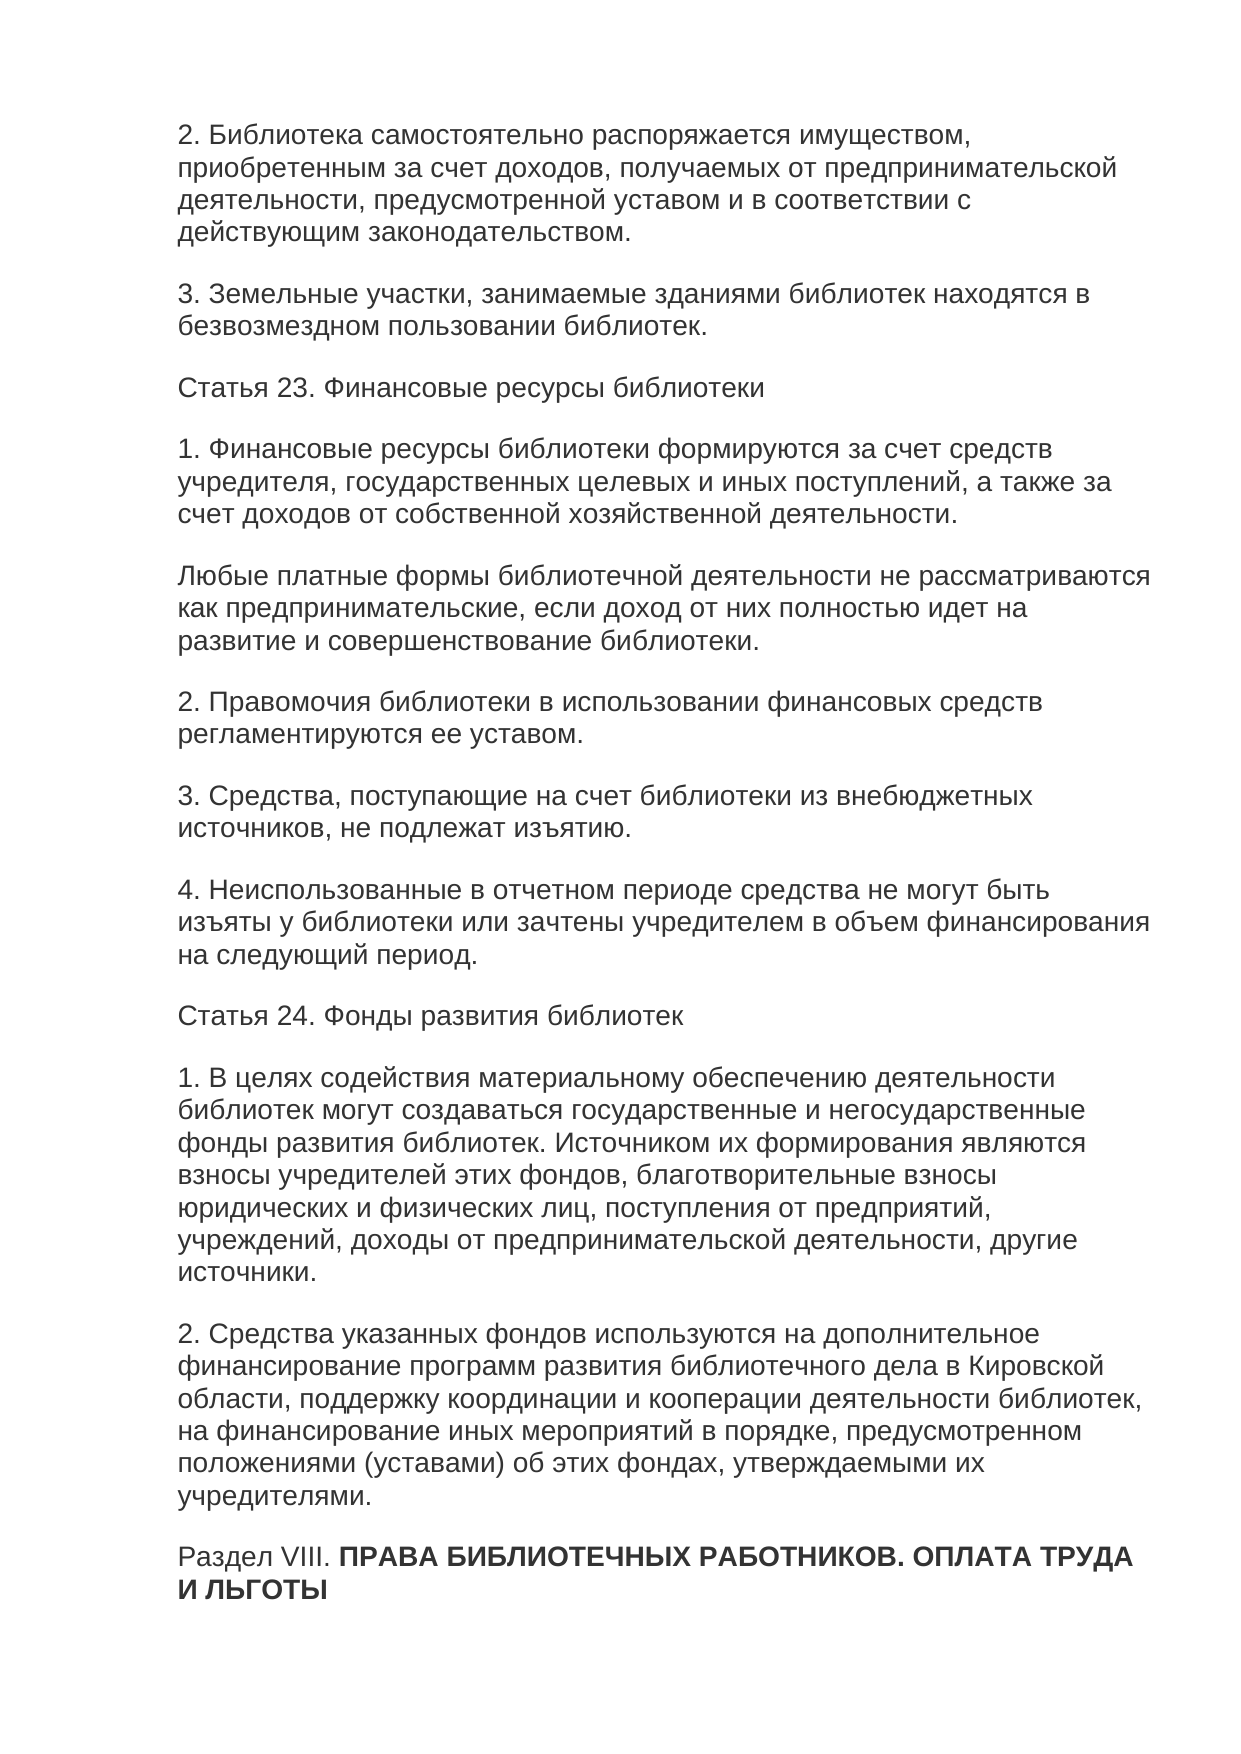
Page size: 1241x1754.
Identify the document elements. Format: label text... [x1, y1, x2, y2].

text 2. Правомочия библиотеки в использовании финансовых средств регламентируются ее уставом. [177, 685, 1152, 750]
text Статья 24. Фонды развития библиотек [177, 999, 1152, 1032]
text 2. Библиотека самостоятельно распоряжается имуществом, приобретенным за счет доходов, получаемых от предпринимательской деятельности, предусмотренной уставом и в соответствии с действующим законодательством. [177, 118, 1152, 248]
text 1. Финансовые ресурсы библиотеки формируются за счет средств учредителя, государственных целевых и иных поступлений, а также за счет доходов от собственной хозяйственной деятельности. [177, 432, 1152, 529]
text Статья 23. Финансовые ресурсы библиотеки [177, 371, 1152, 403]
text 2. Средства указанных фондов используются на дополнительное финансирование программ развития библиотечного дела в Кировской области, поддержку координации и кооперации деятельности библиотек, на финансирование иных мероприятий в порядке, предусмотренном положениями (уставами) об этих фондах, утверждаемыми их учредителями. [177, 1317, 1152, 1511]
text 4. Неиспользованные в отчетном периоде средства не могут быть изъяты у библиотеки или зачтены учредителем в объем финансирования на следующий период. [177, 873, 1152, 970]
text Раздел VIII. ПРАВА БИБЛИОТЕЧНЫХ РАБОТНИКОВ. ОПЛАТА ТРУДА И ЛЬГОТЫ [177, 1540, 1152, 1605]
text 3. Средства, поступающие на счет библиотеки из внебюджетных источников, не подлежат изъятию. [177, 779, 1152, 844]
text Любые платные формы библиотечной деятельности не рассматриваются как предпринимательские, если доход от них полностью идет на развитие и совершенствование библиотеки. [177, 559, 1152, 656]
text 1. В целях содействия материальному обеспечению деятельности библиотек могут создаваться государственные и негосударственные фонды развития библиотек. Источником их формирования являются взносы учредителей этих фондов, благотворительные взносы юридических и физических лиц, поступления от предприятий, учреждений, доходы от предпринимательской деятельности, другие источники. [177, 1061, 1152, 1288]
text 3. Земельные участки, занимаемые зданиями библиотек находятся в безвозмездном пользовании библиотек. [177, 277, 1152, 342]
